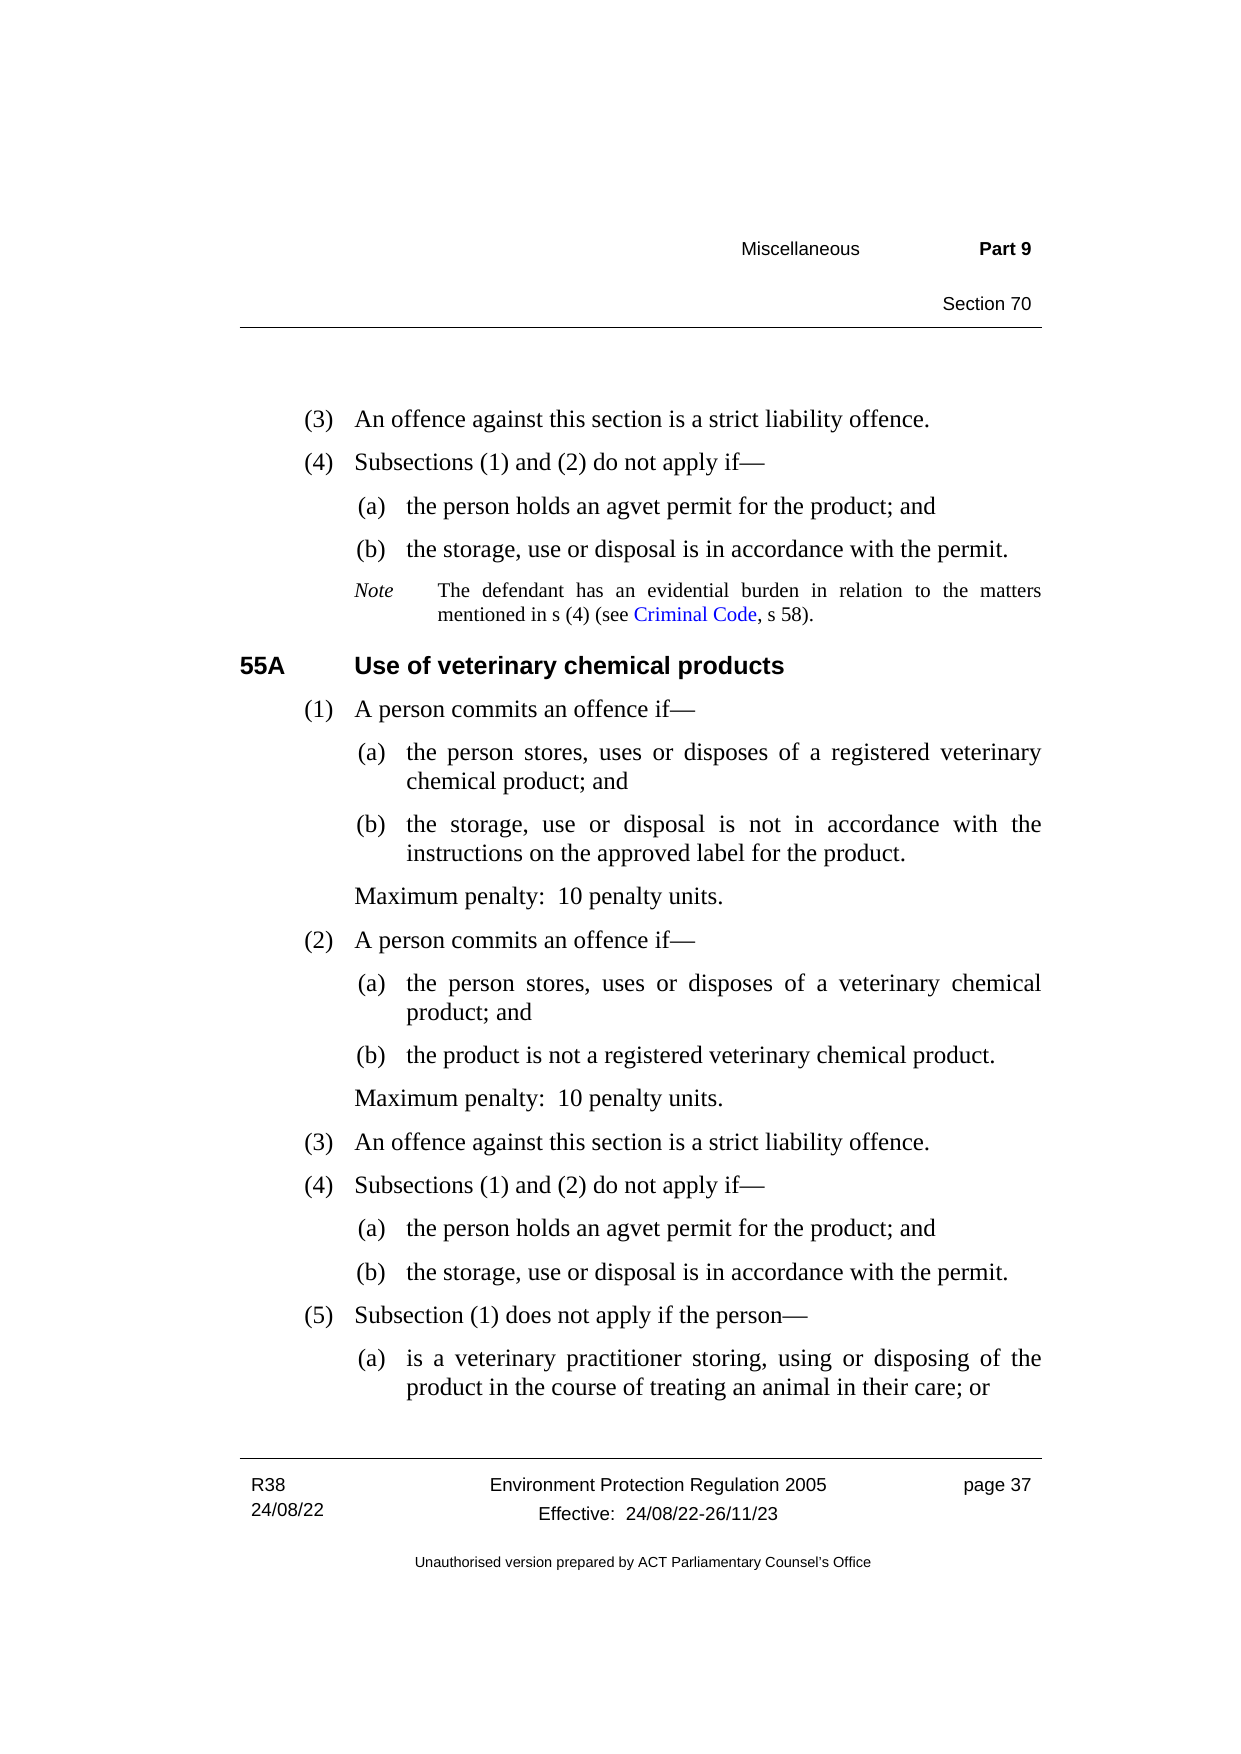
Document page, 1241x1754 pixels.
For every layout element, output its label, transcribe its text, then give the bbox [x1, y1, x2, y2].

text (b) the product is not a registered veterinary chemical product. [239, 1040, 1042, 1069]
text (3) An offence against this section is a strict liability offence. [239, 1127, 1042, 1156]
text (a) the person holds an agvet permit for the product; and [239, 491, 1042, 519]
text (b) the storage, use or disposal is not in accordance with the instructions on the approved label for the product. [239, 809, 1042, 867]
text Maximum penalty: 10 penalty units. [354, 881, 1042, 910]
text (2) A person commits an offence if— [239, 925, 1042, 953]
text (4) Subsections (1) and (2) do not apply if— [239, 1170, 1042, 1199]
text (5) Subsection (1) does not apply if the person— [239, 1300, 1042, 1329]
text (a) the person holds an agvet permit for the product; and [239, 1213, 1042, 1242]
text Note The defendant has an evidential burden in relation to the matters mentioned in s (4) (see Criminal Code, s 58). [354, 577, 1042, 626]
text (b) the storage, use or disposal is in accordance with the permit. [239, 1257, 1042, 1286]
text (4) Subsections (1) and (2) do not apply if— [239, 447, 1042, 476]
text (3) An offence against this section is a strict liability offence. [239, 404, 1042, 433]
text 55A Use of veterinary chemical products [239, 651, 1042, 679]
text (b) the storage, use or disposal is in accordance with the permit. [239, 534, 1042, 563]
text (1) A person commits an offence if— [239, 694, 1042, 723]
text Maximum penalty: 10 penalty units. [354, 1083, 1042, 1112]
text (a) the person stores, uses or disposes of a veterinary chemical product; and [239, 968, 1042, 1026]
text (a) the person stores, uses or disposes of a registered veterinary chemical product; and [239, 737, 1042, 795]
text (a) is a veterinary practitioner storing, using or disposing of the product in the course of treating an animal in their care; or [239, 1343, 1042, 1401]
